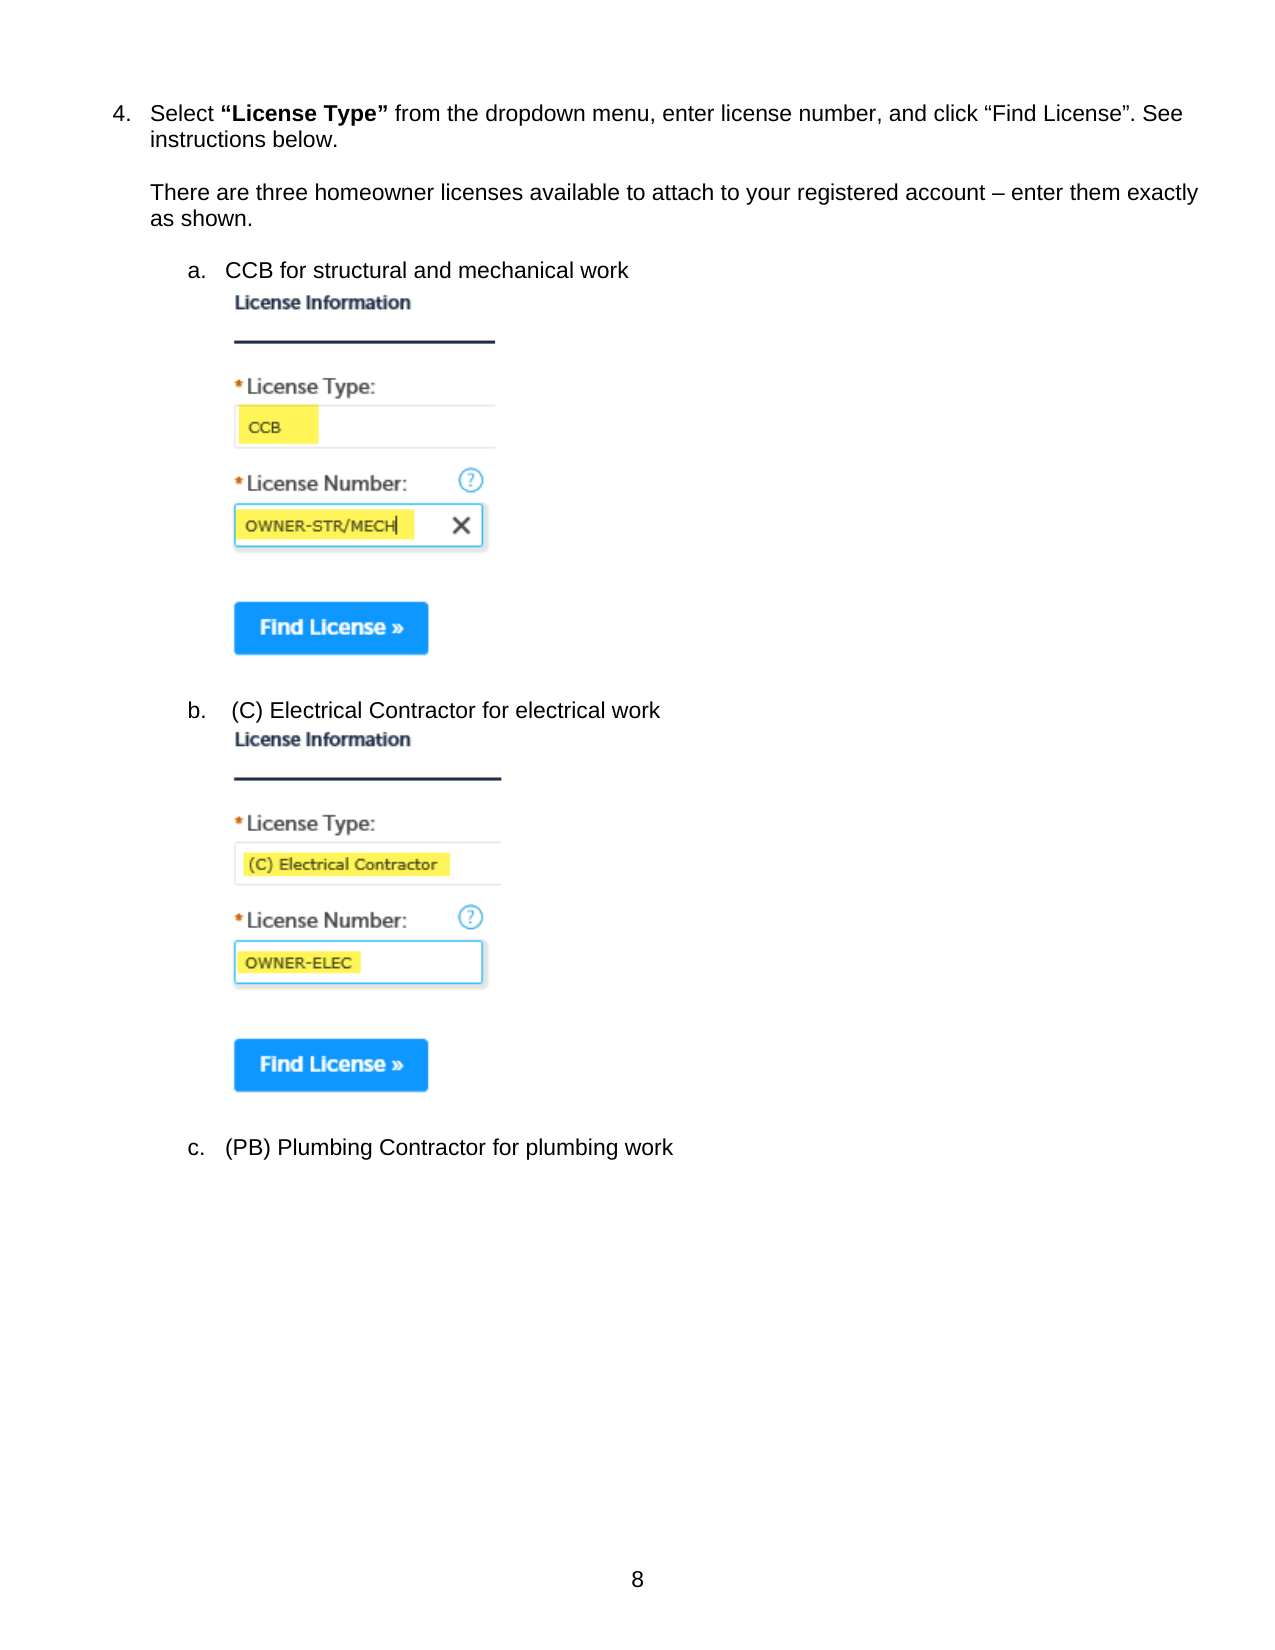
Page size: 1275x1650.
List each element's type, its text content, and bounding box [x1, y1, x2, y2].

list CCB for structural and mechanical work [187, 257, 1200, 283]
list Select “License Type” from the dropdown menu, enter license number, and click “Find License”. See instructions below. There are three homeowner licenses available to attach to your registered account – enter them exactly as shown. [112, 100, 1200, 232]
picture [225, 723, 502, 1108]
list (C) Electrical Contractor for electrical work [187, 697, 1200, 723]
picture [225, 283, 496, 671]
list (PB) Plumbing Contractor for plumbing work [187, 1134, 1200, 1160]
